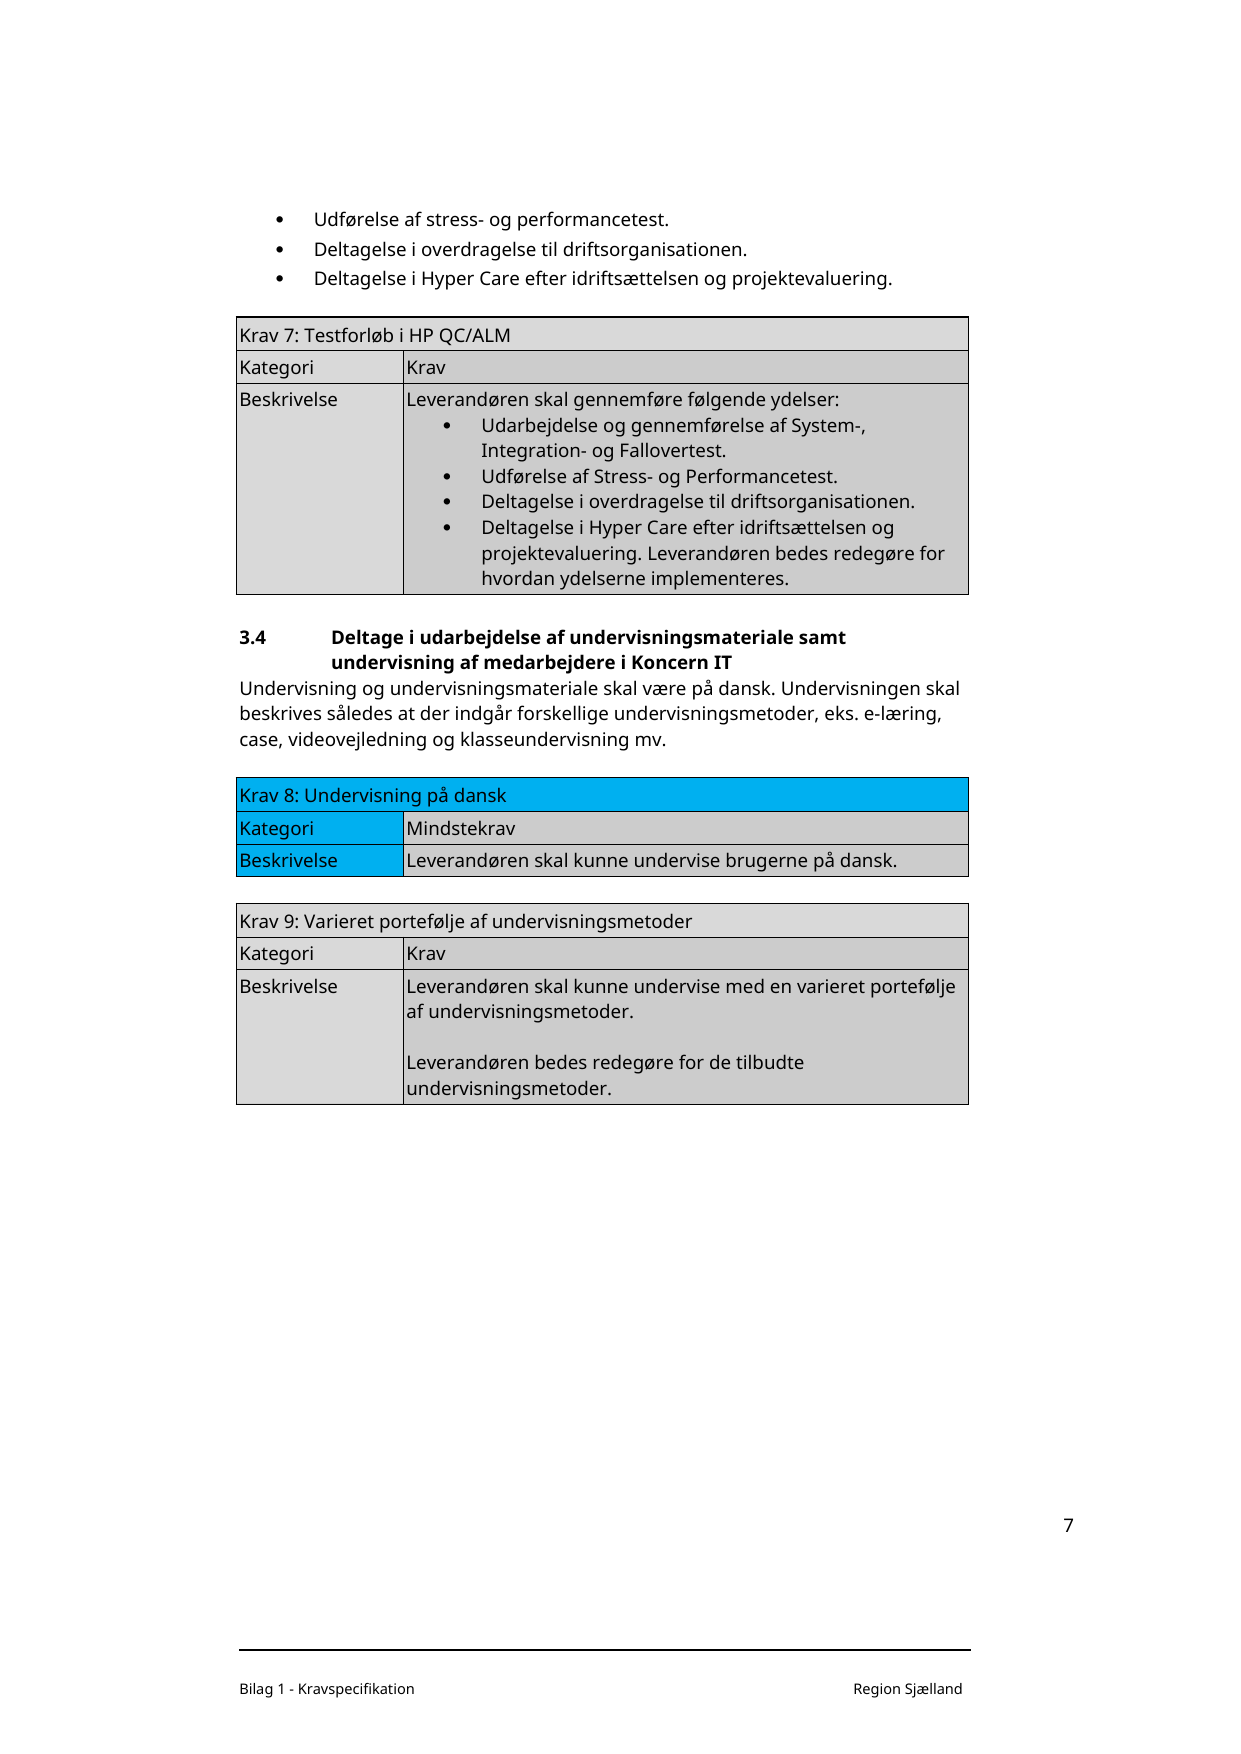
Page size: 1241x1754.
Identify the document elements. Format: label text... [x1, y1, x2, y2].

table_cell Beskrivelse [237, 970, 403, 1103]
table_header Krav : Undervisning på dansk [237, 778, 968, 811]
table_cell Leverandøren skal gennemføre følgende ydelser: Udarbejdelse og gennemførelse af System-, Integration- og Fallovertest. Udførelse af Stress- og Performancetest. Deltagelse i overdragelse til driftsorganisationen. Deltagelse i Hyper Care efter idriftsættelsen og projektevaluering. Leverandøren bedes redegøre for hvordan ydelserne implementeres. [404, 384, 968, 594]
text Undervisning og undervisningsmateriale skal være på dansk. Undervisningen skal beskrives således at der indgår forskellige undervisningsmetoder, eks. e-læring, case, videovejledning og klasseundervisning mv. [239, 675, 971, 752]
table_cell Kategori [237, 938, 403, 969]
table_cell Kategori [237, 812, 403, 844]
table_cell Leverandøren skal kunne undervise brugerne på dansk. [404, 845, 968, 876]
table_header Krav : Testforløb i HP QC/ALM [237, 318, 968, 350]
table_cell Beskrivelse [237, 384, 403, 594]
list Deltagelse i overdragelse til driftsorganisationen. [276, 236, 971, 262]
table_header Krav : Varieret portefølje af undervisningsmetoder [237, 904, 968, 937]
subtitle Deltage i udarbejdelse af undervisningsmateriale samt undervisning af medarbejdere i Koncern IT [239, 624, 971, 675]
table_cell Krav [404, 938, 968, 969]
list Deltagelse i Hyper Care efter idriftsættelsen og projektevaluering. [276, 265, 971, 291]
table_cell Kategori [237, 351, 403, 383]
table_cell Beskrivelse [237, 845, 403, 876]
list Udførelse af stress- og performancetest. [276, 207, 971, 232]
table_cell Krav [404, 351, 968, 383]
table_cell Mindstekrav [404, 812, 968, 844]
table_cell Leverandøren skal kunne undervise med en varieret portefølje af undervisningsmetoder. Leverandøren bedes redegøre for de tilbudte undervisningsmetoder. [404, 970, 968, 1103]
